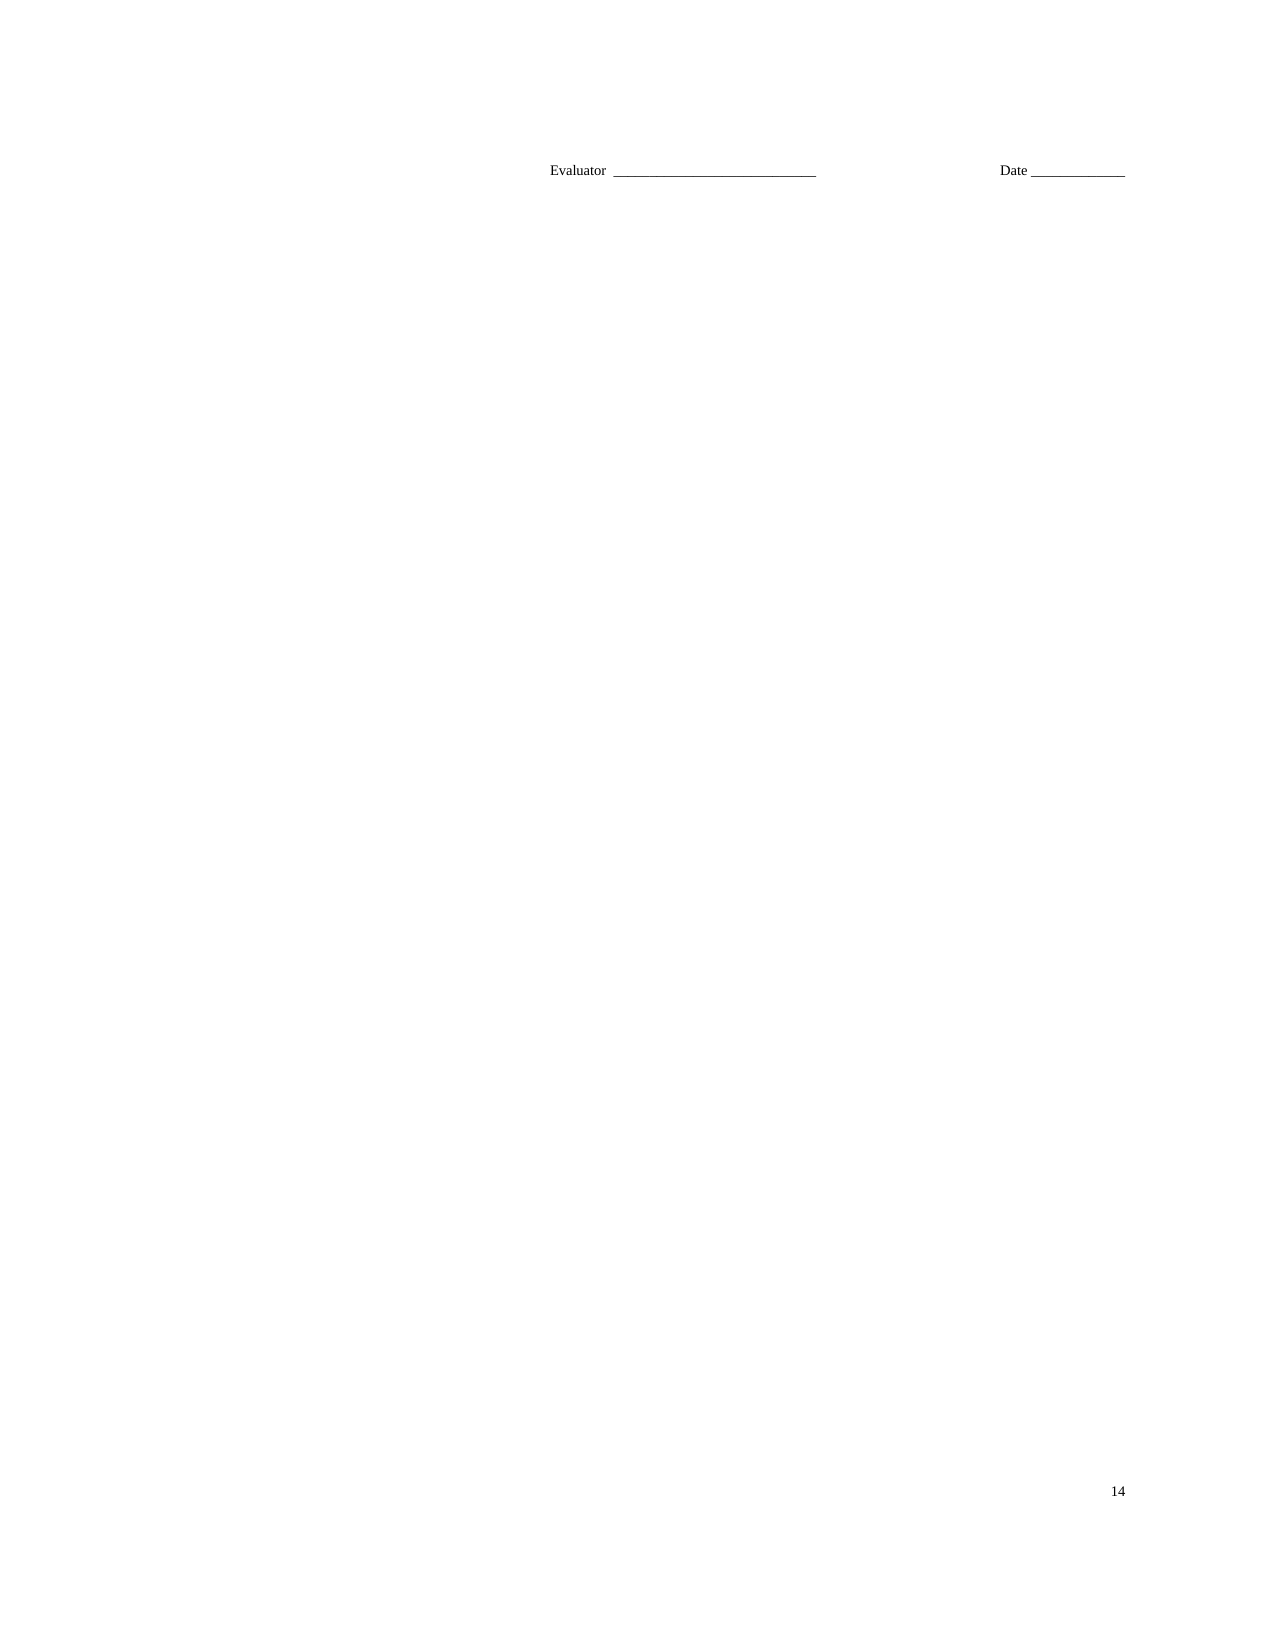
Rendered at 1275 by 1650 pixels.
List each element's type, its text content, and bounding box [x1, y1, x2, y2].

text Evaluator ____________________________ Date _____________ [150, 150, 1125, 179]
